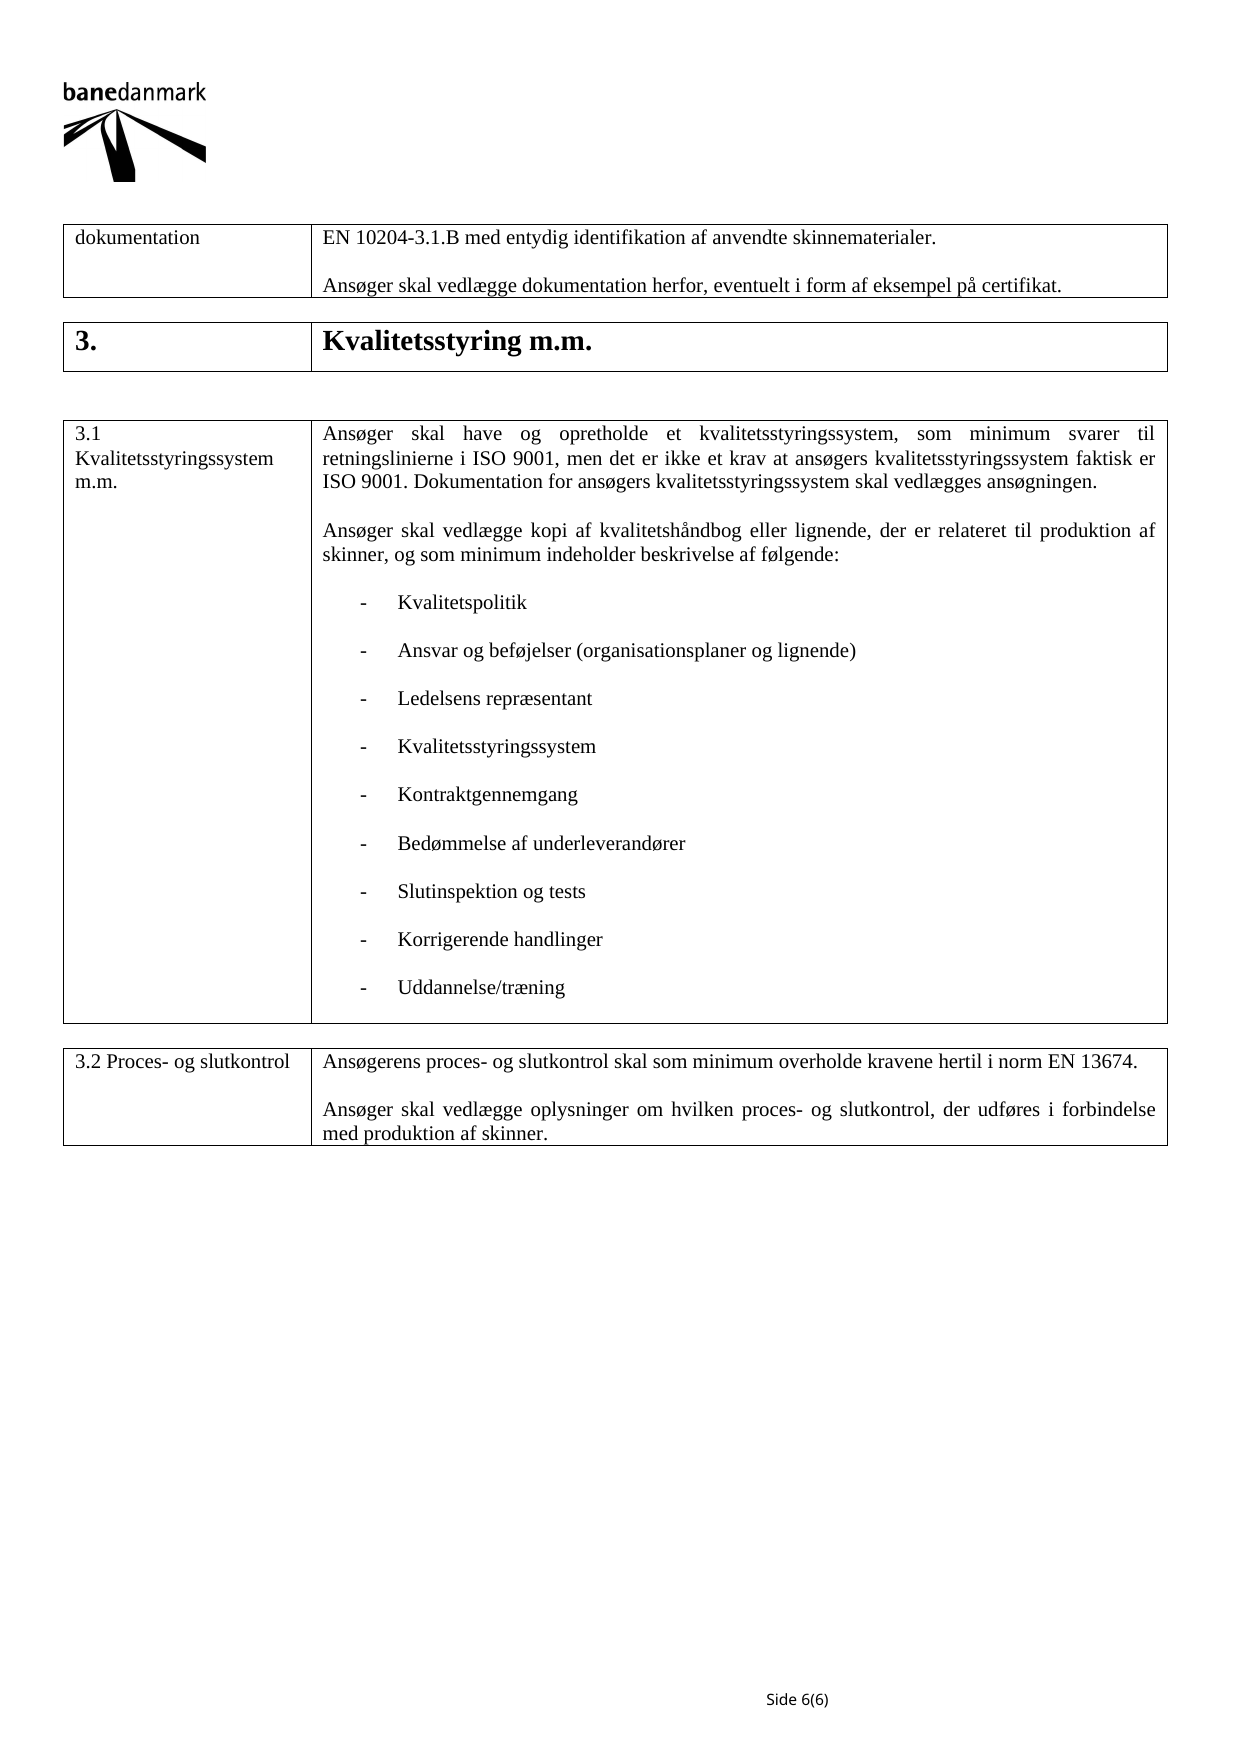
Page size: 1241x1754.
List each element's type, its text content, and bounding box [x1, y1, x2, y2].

table_header Ansøgerens proces- og slutkontrol skal som minimum overholde kravene hertil i norm EN 13674. Ansøger skal vedlægge oplysninger om hvilken proces- og slutkontrol, der udføres i forbindelse med produktion af skinner. [312, 1049, 1167, 1145]
table_header Kvalitetsstyring m.m. [312, 323, 1167, 371]
table_header 3.1 Kvalitetsstyringssystem m.m. [64, 421, 311, 1023]
table_header 3.2 Proces- og slutkontrol [64, 1049, 311, 1145]
table_header 3. [64, 323, 311, 371]
table_header 2.6 Værksattester og dokumentation [64, 225, 311, 297]
picture [63, 82, 206, 182]
table_header Ansøger skal have og opretholde et kvalitetsstyringssystem, som minimum svarer til retningslinierne i ISO 9001, men det er ikke et krav at ansøgers kvalitetsstyringssystem faktisk er ISO 9001. Dokumentation for ansøgers kvalitetsstyringssystem skal vedlægges ansøgningen. Ansøger skal vedlægge kopi af kvalitetshåndbog eller lignende, der er relateret til produktion af skinner, og som minimum indeholder beskrivelse af følgende: Kvalitetspolitik Ansvar og beføjelser (organisationsplaner og lignende) Ledelsens repræsentant Kvalitetsstyringssystem Kontraktgennemgang Bedømmelse af underleverandører Slutinspektion og tests Korrigerende handlinger Uddannelse/træning [312, 421, 1167, 1023]
